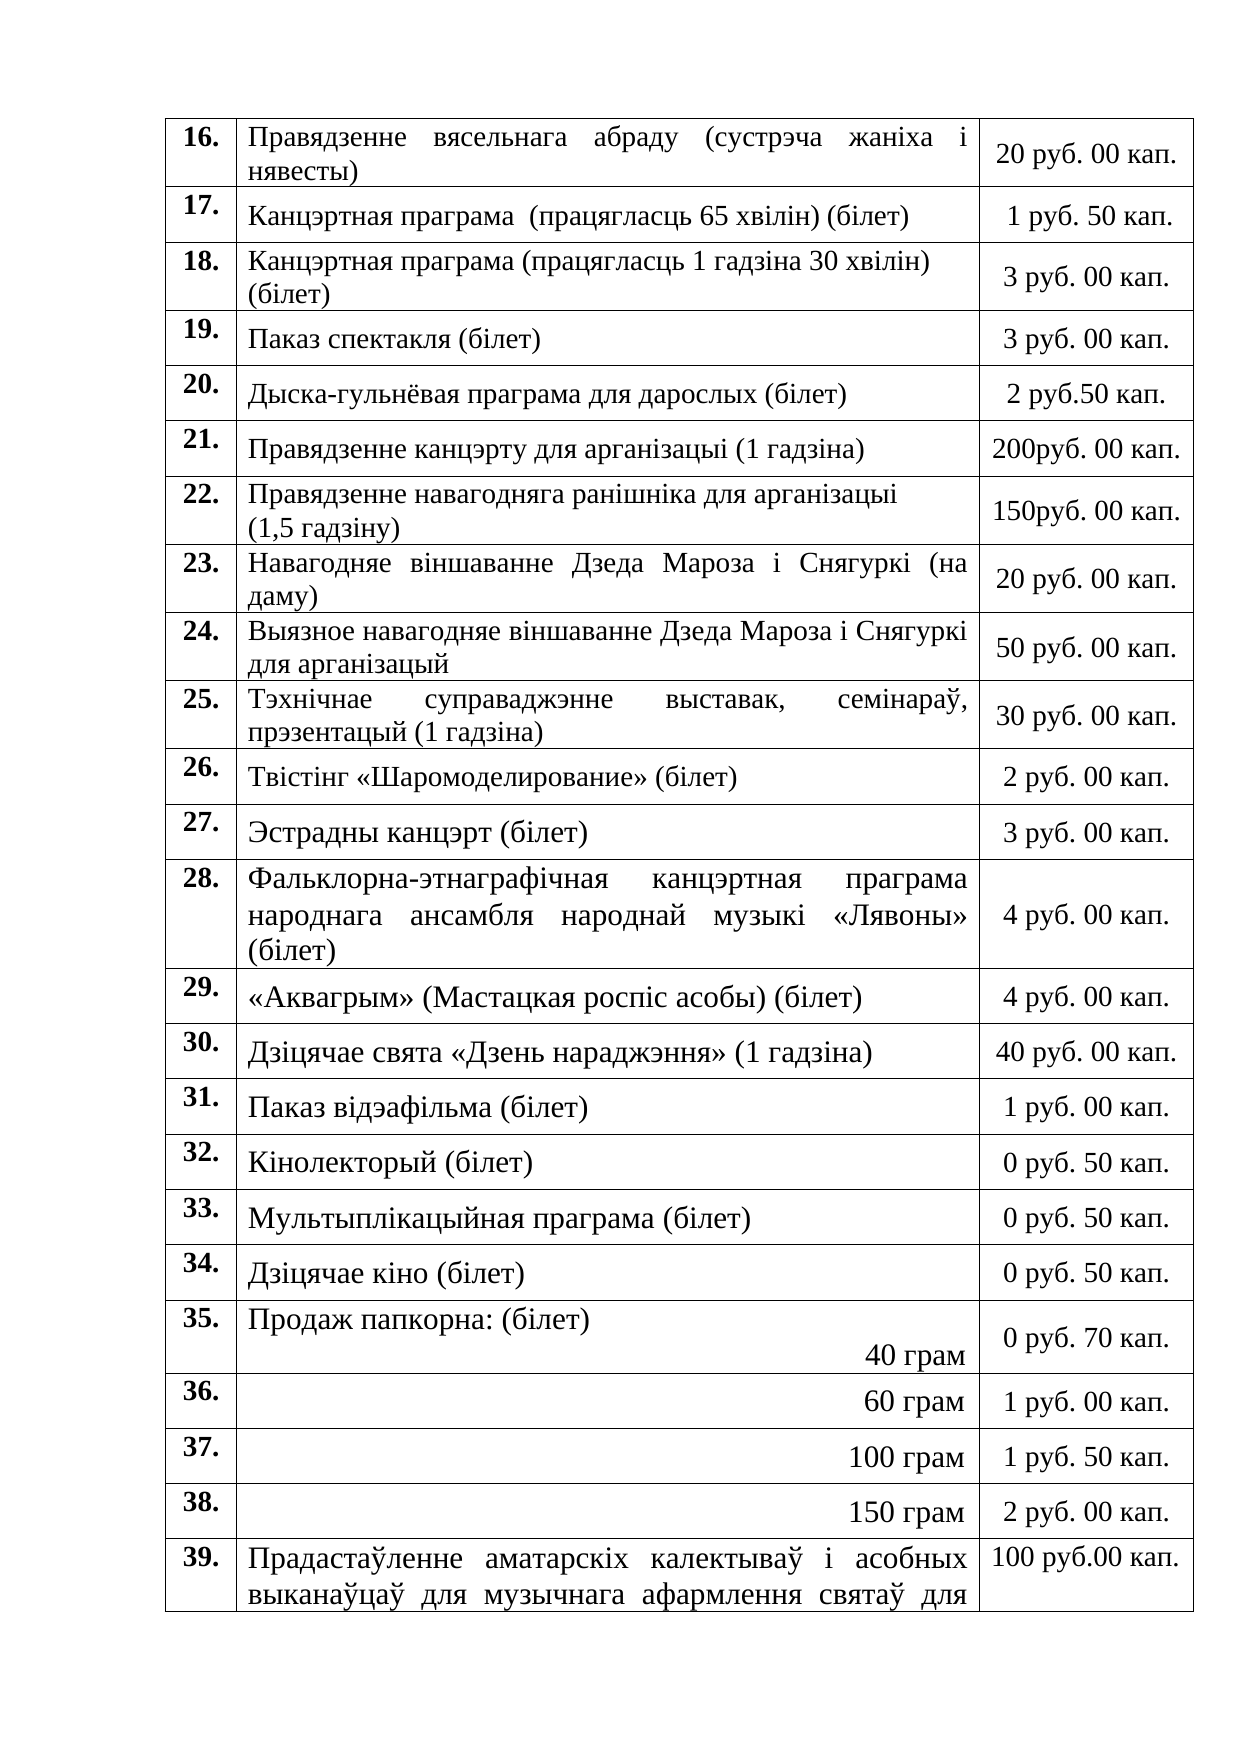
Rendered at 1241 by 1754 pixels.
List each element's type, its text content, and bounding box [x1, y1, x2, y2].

table_cell 1 руб. 50 кап. [980, 187, 1193, 242]
table_cell 34. [166, 1245, 236, 1299]
table_cell 0 руб. 50 кап. [980, 1245, 1193, 1299]
table_cell 1 руб. 00 кап. [980, 1079, 1193, 1133]
table_cell 19. [166, 311, 236, 365]
table_cell Правядзенне вясельнага абраду (сустрэча жаніха і нявесты) [237, 119, 979, 186]
table_cell 39. [166, 1539, 236, 1611]
table_cell Продаж папкорна: (білет) 40 грам [237, 1301, 979, 1372]
table_cell Дзіцячае кіно (білет) [237, 1245, 979, 1299]
table_cell 20 руб. 00 кап. [980, 545, 1193, 612]
table_cell 35. [166, 1301, 236, 1372]
table_cell Кінолекторый (білет) [237, 1135, 979, 1189]
table_cell Тэхнічнае суправаджэнне выставак, семінараў, прэзентацый (1 гадзіна) [237, 681, 979, 748]
table_cell 200руб. 00 кап. [980, 421, 1193, 476]
table_cell 30 руб. 00 кап. [980, 681, 1193, 748]
table_cell Канцэртная праграма (працягласць 1 гадзіна 30 хвілін) (білет) [237, 243, 979, 310]
table_cell 25. [166, 681, 236, 748]
table_cell 24. [166, 613, 236, 680]
table_cell 23. [166, 545, 236, 612]
table_cell 4 руб. 00 кап. [980, 860, 1193, 968]
table_cell 30. [166, 1024, 236, 1078]
table_cell 60 грам [237, 1374, 979, 1428]
table_cell 50 руб. 00 кап. [980, 613, 1193, 680]
table_cell Выязное навагодняе віншаванне Дзеда Мароза і Снягуркі для арганізацый [237, 613, 979, 680]
table_cell 150 грам [237, 1484, 979, 1538]
table_cell Фальклорна-этнаграфічная канцэртная праграма народнага ансамбля народнай музыкі «Лявоны» (білет) [237, 860, 979, 968]
table_cell Эстрадны канцэрт (білет) [237, 805, 979, 859]
table_cell 100 грам [237, 1429, 979, 1483]
table_cell 0 руб. 70 кап. [980, 1301, 1193, 1372]
table_cell Дыска-гульнёвая праграма для дарослых (білет) [237, 366, 979, 420]
table_cell 16. [166, 119, 236, 186]
table_cell 17. [166, 187, 236, 242]
table_cell «Аквагрым» (Мастацкая роспіс асобы) (білет) [237, 969, 979, 1023]
table_cell 2 руб. 00 кап. [980, 749, 1193, 803]
table_cell Правядзенне канцэрту для арганізацыі (1 гадзіна) [237, 421, 979, 476]
table_cell 20. [166, 366, 236, 420]
table_cell 37. [166, 1429, 236, 1483]
table_cell Паказ спектакля (білет) [237, 311, 979, 365]
table_cell Твістінг «Шаромоделирование» (білет) [237, 749, 979, 803]
table_cell 33. [166, 1190, 236, 1244]
table_cell Дзіцячае свята «Дзень нараджэння» (1 гадзіна) [237, 1024, 979, 1078]
table_cell Мультыплікацыйная праграма (білет) [237, 1190, 979, 1244]
table_cell 2 руб. 00 кап. [980, 1484, 1193, 1538]
table_cell 27. [166, 805, 236, 859]
table_cell 36. [166, 1374, 236, 1428]
table_cell 100 руб.00 кап. [980, 1539, 1193, 1611]
table_cell 28. [166, 860, 236, 968]
table_cell 40 руб. 00 кап. [980, 1024, 1193, 1078]
table_cell 21. [166, 421, 236, 476]
table_cell 18. [166, 243, 236, 310]
table_cell Навагодняе віншаванне Дзеда Мароза і Снягуркі (на даму) [237, 545, 979, 612]
table_cell 38. [166, 1484, 236, 1538]
table_cell 26. [166, 749, 236, 803]
table_cell Канцэртная праграма (працягласць 65 хвілін) (білет) [237, 187, 979, 242]
table_cell 1 руб. 00 кап. [980, 1374, 1193, 1428]
table_cell 3 руб. 00 кап. [980, 311, 1193, 365]
table_cell Паказ відэафільма (білет) [237, 1079, 979, 1133]
table_cell Правядзенне навагодняга ранішніка для арганізацыі (1,5 гадзіну) [237, 477, 979, 544]
table_cell 1 руб. 50 кап. [980, 1429, 1193, 1483]
table_cell 0 руб. 50 кап. [980, 1135, 1193, 1189]
table_cell 29. [166, 969, 236, 1023]
table_cell 32. [166, 1135, 236, 1189]
table_cell 3 руб. 00 кап. [980, 805, 1193, 859]
table_cell 0 руб. 50 кап. [980, 1190, 1193, 1244]
table_cell 3 руб. 00 кап. [980, 243, 1193, 310]
table_cell 20 руб. 00 кап. [980, 119, 1193, 186]
table_cell 150руб. 00 кап. [980, 477, 1193, 544]
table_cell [237, 1539, 979, 1611]
table_cell 31. [166, 1079, 236, 1133]
table_cell 22. [166, 477, 236, 544]
table_cell 2 руб.50 кап. [980, 366, 1193, 420]
table_cell 4 руб. 00 кап. [980, 969, 1193, 1023]
